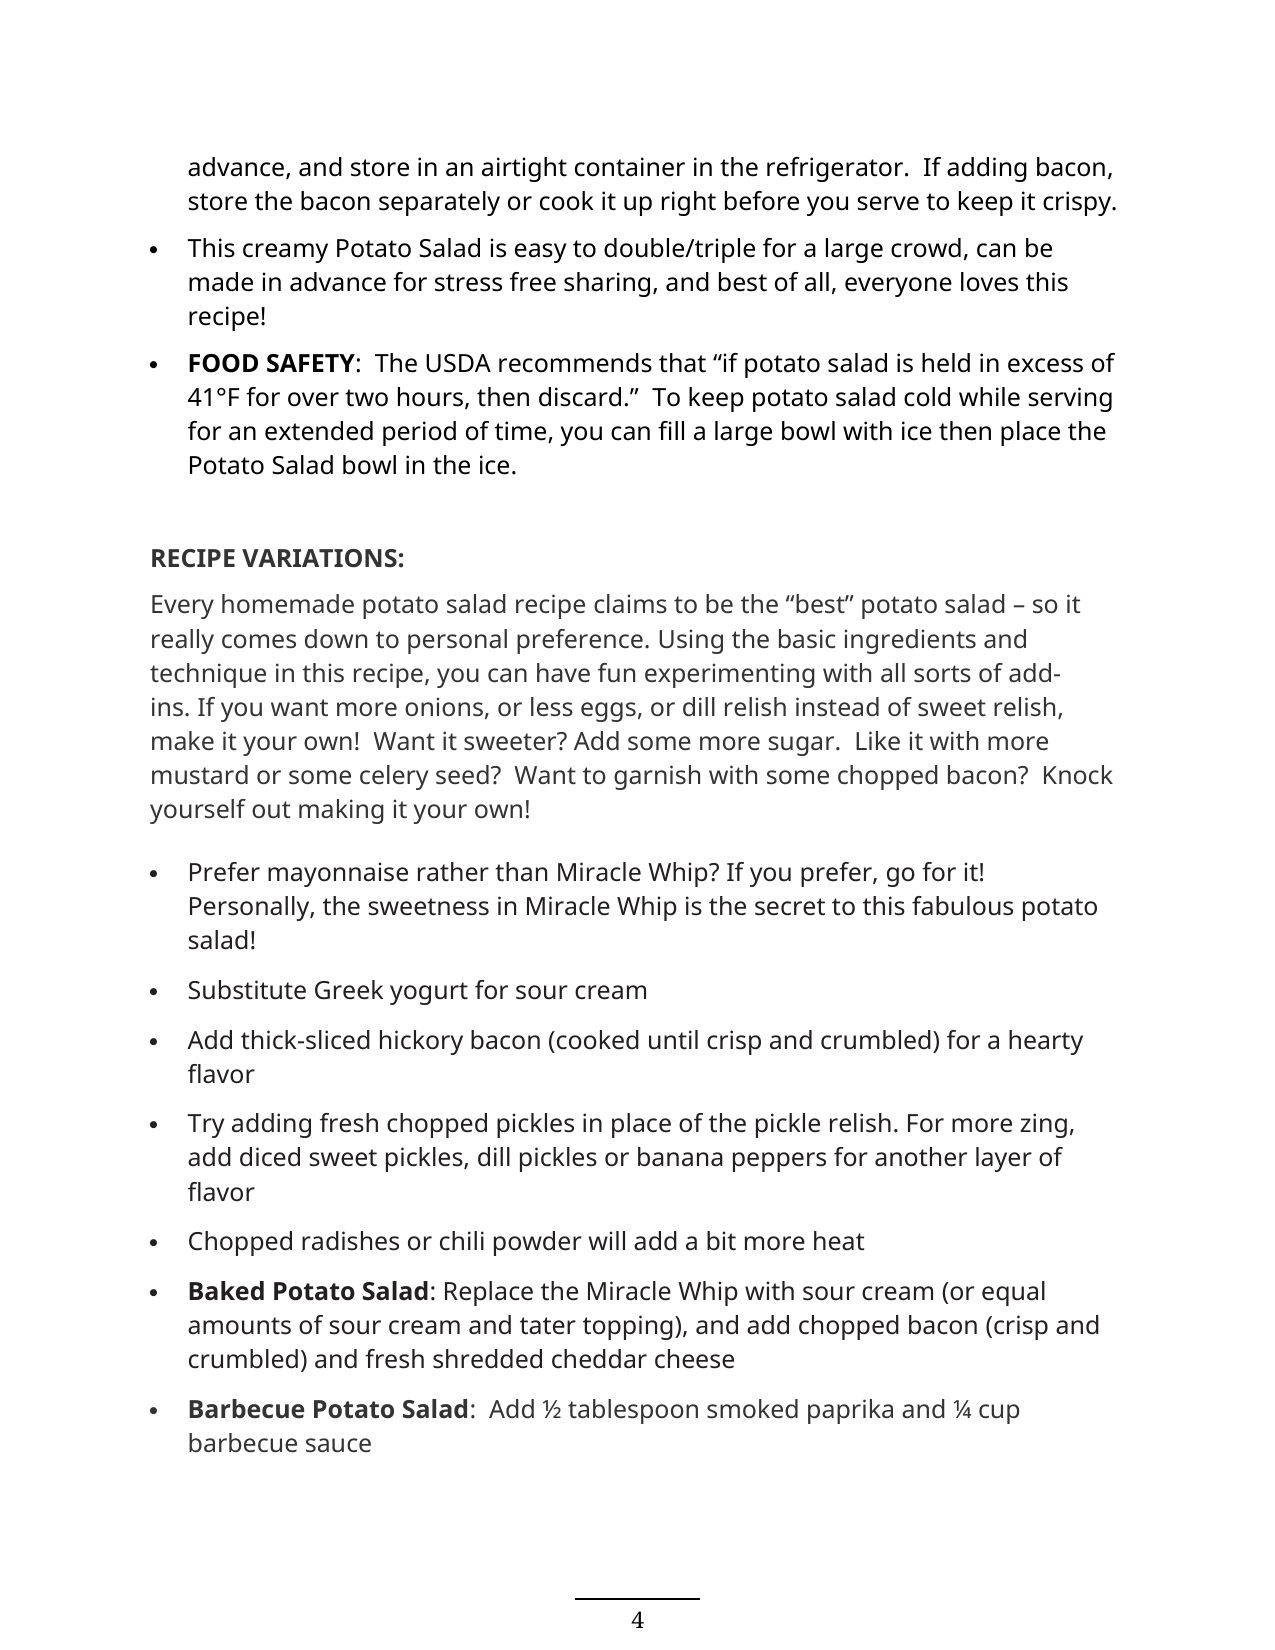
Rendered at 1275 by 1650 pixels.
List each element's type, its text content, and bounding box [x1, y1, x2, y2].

list Add thick-sliced hickory bacon (cooked until crisp and crumbled) for a hearty flavor [150, 1022, 1125, 1090]
list This creamy Potato Salad is easy to double/triple for a large crowd, can be made in advance for stress free sharing, and best of all, everyone loves this recipe! [150, 231, 1125, 333]
list Prefer mayonnaise rather than Miracle Whip? If you prefer, go for it! Personally, the sweetness in Miracle Whip is the secret to this fabulous potato salad! [150, 855, 1125, 957]
list FOOD SAFETY: The USDA recommends that “if potato salad is held in excess of 41°F for over two hours, then discard.” To keep potato salad cold while serving for an extended period of time, you can fill a large bowl with ice then place the Potato Salad bowl in the ice. [150, 345, 1125, 482]
list Barbecue Potato Salad: Add ½ tablespoon smoked paprika and ¼ cup barbecue sauce [150, 1391, 1125, 1459]
list Substitute Greek yogurt for sour cream [150, 973, 1125, 1007]
list Baked Potato Salad: Replace the Miracle Whip with sour cream (or equal amounts of sour cream and tater topping), and add chopped bacon (crisp and crumbled) and fresh shredded cheddar cheese [150, 1273, 1125, 1376]
text Every homemade potato salad recipe claims to be the “best” potato salad – so it really comes down to personal preference. Using the basic ingredients and technique in this recipe, you can have fun experimenting with all sorts of add-ins. If you want more onions, or less eggs, or dill relish instead of sweet relish, make it your own! Want it sweeter? Add some more sugar. Like it with more mustard or some celery seed? Want to garnish with some chopped bacon? Knock yourself out making it your own! [150, 587, 1125, 826]
text RECIPE VARIATIONS: [150, 541, 1125, 575]
list Try adding fresh chopped pickles in place of the pickle relish. For more zing, add diced sweet pickles, dill pickles or banana peppers for another layer of flavor [150, 1106, 1125, 1208]
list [150, 150, 1125, 218]
list Chopped radishes or chili powder will add a bit more heat [150, 1224, 1125, 1258]
